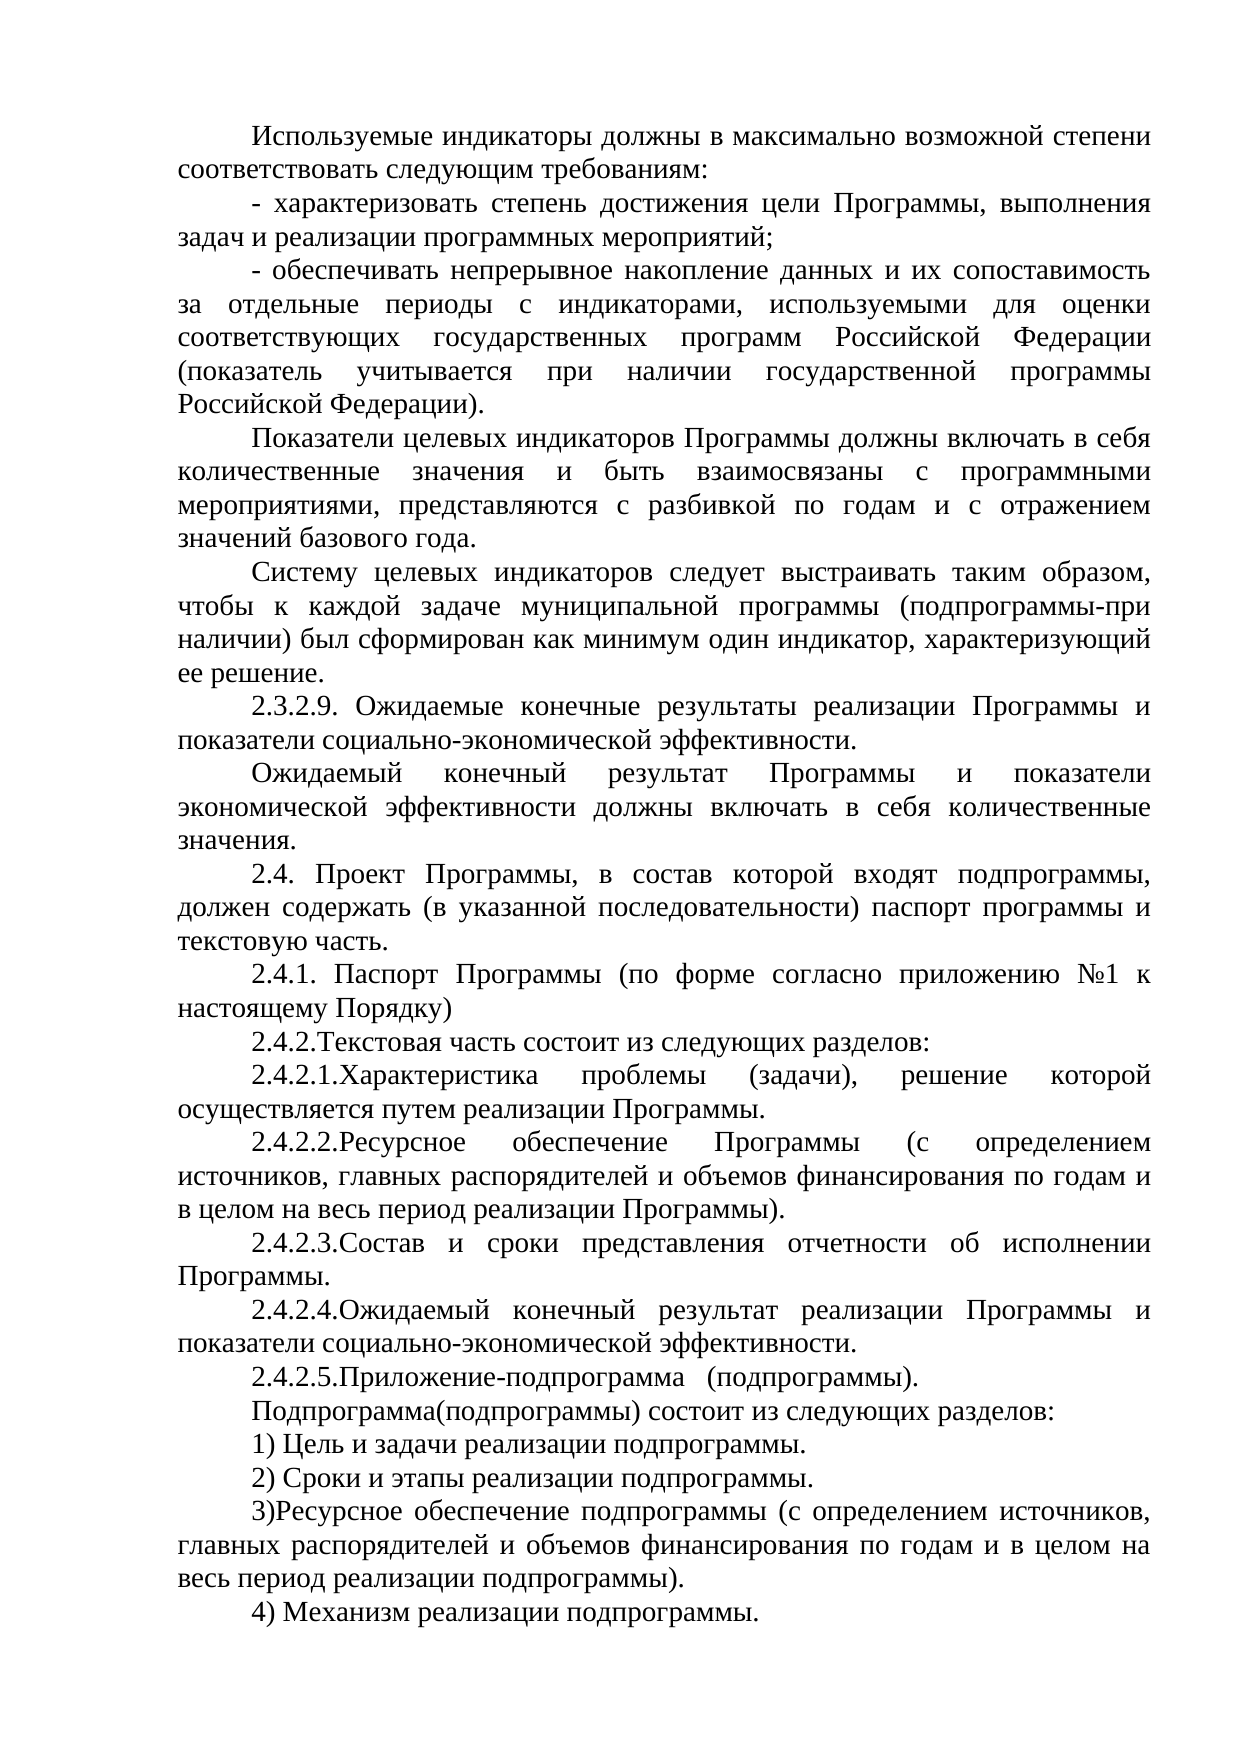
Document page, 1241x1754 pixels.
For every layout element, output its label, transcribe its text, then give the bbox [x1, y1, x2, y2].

text 2.4.2.Текстовая часть состоит из следующих разделов: [177, 1024, 1152, 1057]
text 2.4.2.5.Приложение-подпрограмма (подпрограммы). [177, 1359, 1152, 1393]
text 4) Механизм реализации подпрограммы. [177, 1594, 1152, 1627]
text 2.4.1. Паспорт Программы (по форме согласно приложению №1 к настоящему Порядку) [177, 957, 1152, 1024]
text 2.4.2.3.Состав и сроки представления отчетности об исполнении Программы. [177, 1225, 1152, 1292]
text 3)Ресурсное обеспечение подпрограммы (с определением источников, главных распорядителей и объемов финансирования по годам и в целом на весь период реализации подпрограммы). [177, 1493, 1152, 1594]
text Показатели целевых индикаторов Программы должны включать в себя количественные значения и быть взаимосвязаны с программными мероприятиями, представляются с разбивкой по годам и с отражением значений базового года. [177, 420, 1152, 554]
text 1) Цель и задачи реализации подпрограммы. [177, 1426, 1152, 1460]
text 2.4. Проект Программы, в состав которой входят подпрограммы, должен содержать (в указанной последовательности) паспорт программы и текстовую часть. [177, 856, 1152, 957]
text Используемые индикаторы должны в максимально возможной степени соответствовать следующим требованиям: [177, 118, 1152, 185]
text 2.4.2.1.Характеристика проблемы (задачи), решение которой осуществляется путем реализации Программы. [177, 1057, 1152, 1124]
text 2.3.2.9. Ожидаемые конечные результаты реализации Программы и показатели социально-экономической эффективности. [177, 688, 1152, 755]
text - обеспечивать непрерывное накопление данных и их сопоставимость за отдельные периоды с индикаторами, используемыми для оценки соответствующих государственных программ Российской Федерации (показатель учитывается при наличии государственной программы Российской Федерации). [177, 252, 1152, 420]
text Систему целевых индикаторов следует выстраивать таким образом, чтобы к каждой задаче муниципальной программы (подпрограммы-при наличии) был сформирован как минимум один индикатор, характеризующий ее решение. [177, 554, 1152, 688]
text - характеризовать степень достижения цели Программы, выполнения задач и реализации программных мероприятий; [177, 185, 1152, 252]
text Подпрограмма(подпрограммы) состоит из следующих разделов: [177, 1393, 1152, 1426]
text 2.4.2.2.Ресурсное обеспечение Программы (с определением источников, главных распорядителей и объемов финансирования по годам и в целом на весь период реализации Программы). [177, 1124, 1152, 1225]
text 2.4.2.4.Ожидаемый конечный результат реализации Программы и показатели социально-экономической эффективности. [177, 1292, 1152, 1359]
text 2) Сроки и этапы реализации подпрограммы. [177, 1460, 1152, 1493]
text Ожидаемый конечный результат Программы и показатели экономической эффективности должны включать в себя количественные значения. [177, 755, 1152, 856]
